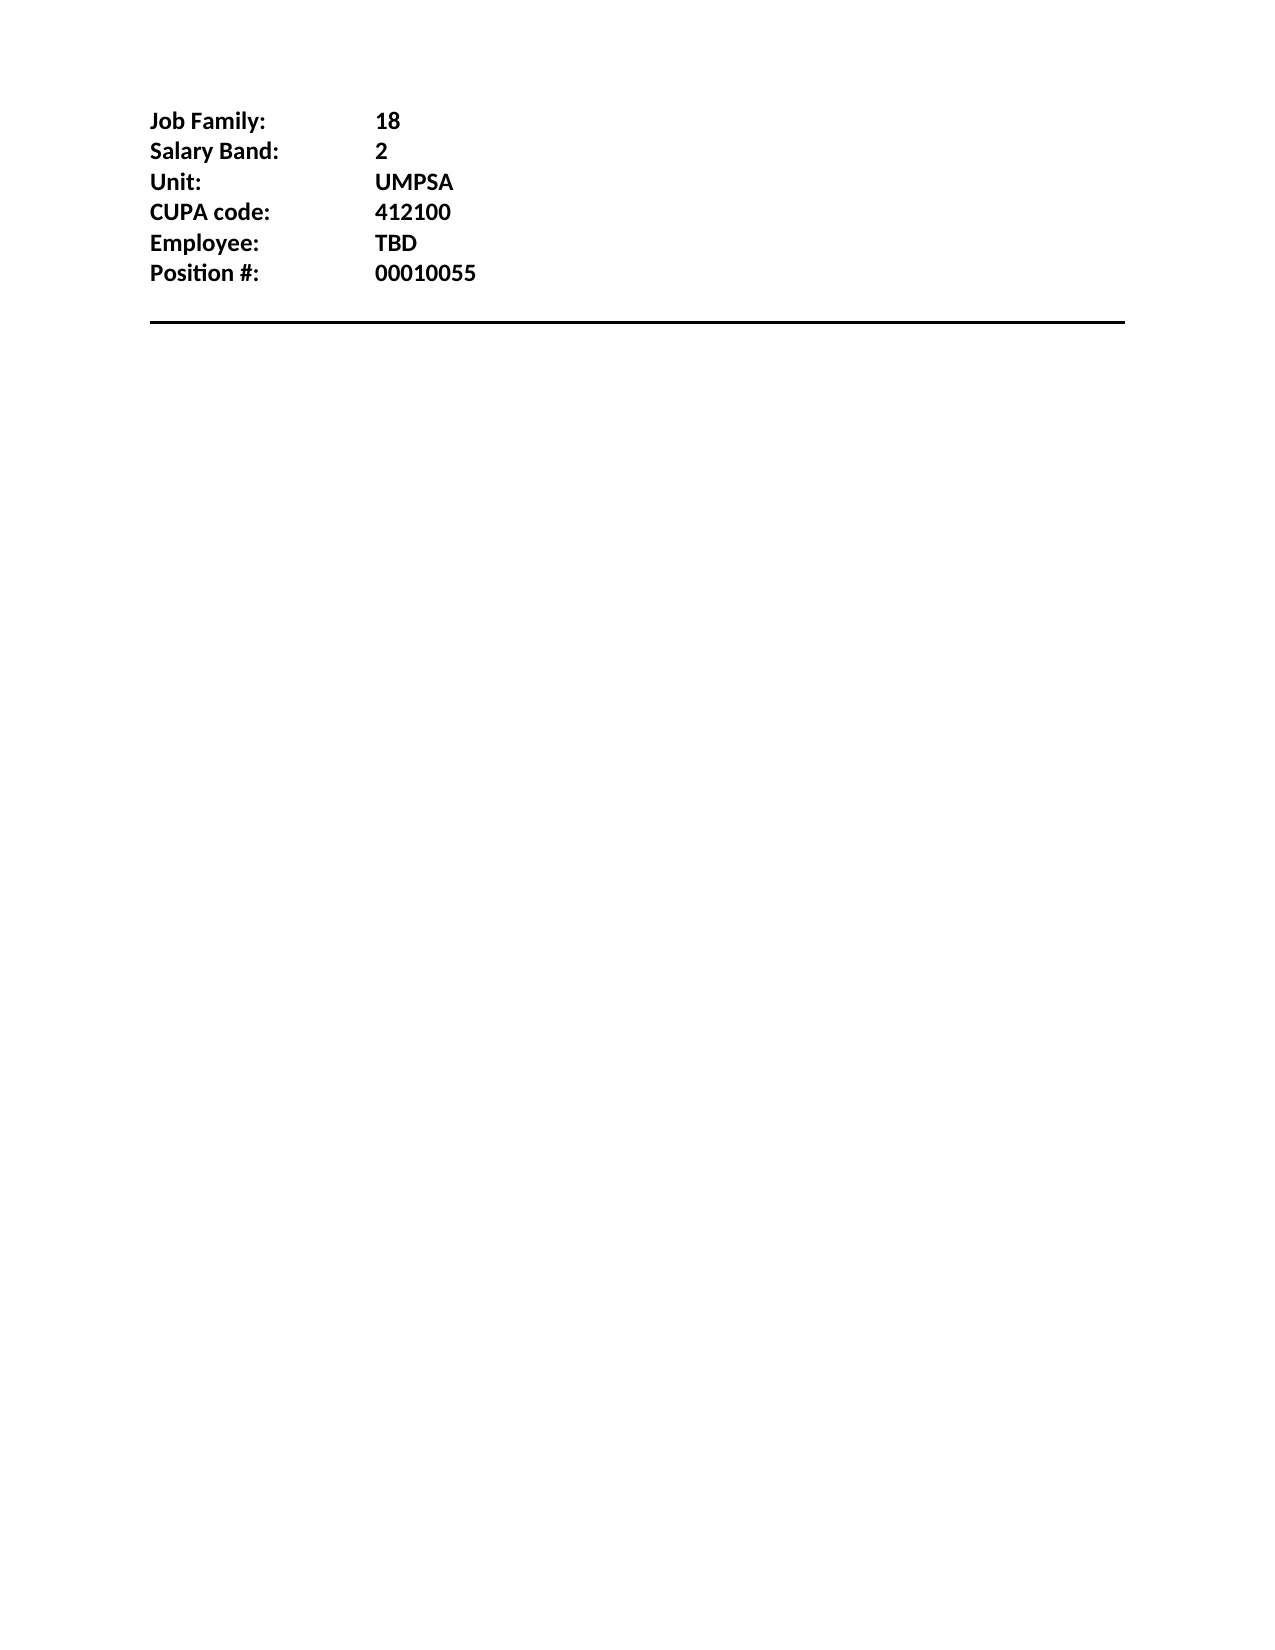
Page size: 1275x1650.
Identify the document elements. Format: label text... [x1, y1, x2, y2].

text Unit: UMPSA [150, 166, 1125, 197]
text Salary Band: 2 [150, 136, 1125, 166]
text Job Family: 18 [150, 105, 1125, 136]
text CUPA code: 412100 [150, 197, 1125, 227]
text Position #: 00010055 [150, 258, 1125, 288]
text Employee: TBD [150, 227, 1125, 258]
